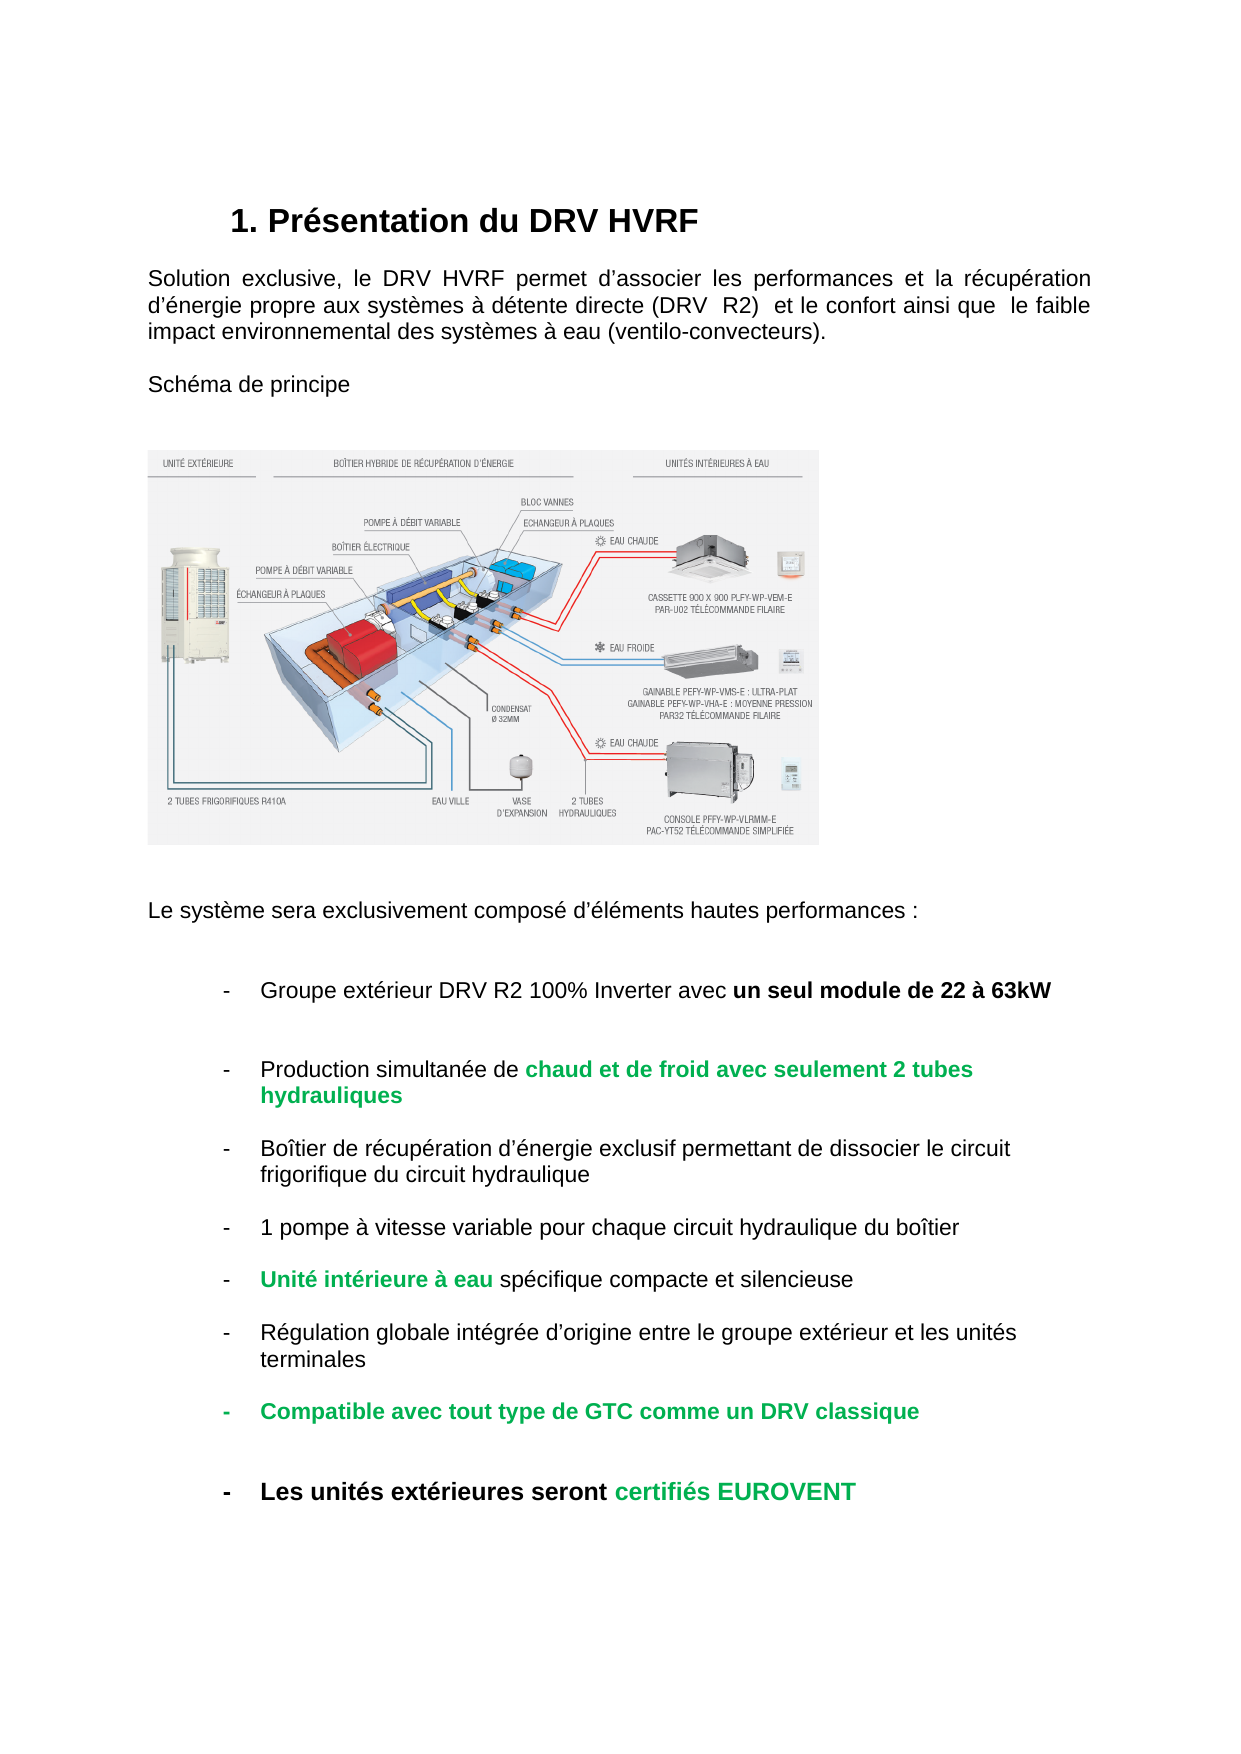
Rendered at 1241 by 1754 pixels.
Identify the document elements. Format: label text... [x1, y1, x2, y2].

list Présentation du DRV HVRF [230, 201, 1093, 239]
list Unité intérieure à eau spécifique compacte et silencieuse [223, 1266, 1093, 1293]
text Solution exclusive, le DRV HVRF permet d’associer les performances et la récupération d’énergie propre aux systèmes à détente directe (DRV R2) et le confort ainsi que le faible impact environnemental des systèmes à eau (ventilo-convecteurs). [148, 265, 1093, 344]
list Compatible avec tout type de GTC comme un DRV classique [223, 1398, 1093, 1424]
list Régulation globale intégrée d’origine entre le groupe extérieur et les unités terminales [223, 1319, 1093, 1372]
list Les unités extérieures seront certifiés EUROVENT [223, 1477, 1093, 1506]
picture [147, 450, 819, 845]
list Boîtier de récupération d’énergie exclusif permettant de dissocier le circuit frigorifique du circuit hydraulique [223, 1135, 1093, 1187]
list Groupe extérieur DRV R2 100% Inverter avec un seul module de 22 à 63kW [223, 977, 1093, 1003]
list Production simultanée de chaud et de froid avec seulement 2 tubes hydrauliques [223, 1056, 1093, 1108]
list 1 pompe à vitesse variable pour chaque circuit hydraulique du boîtier [223, 1214, 1093, 1240]
text Schéma de principe [148, 371, 1093, 397]
text Le système sera exclusivement composé d’éléments hautes performances : [148, 897, 1093, 924]
